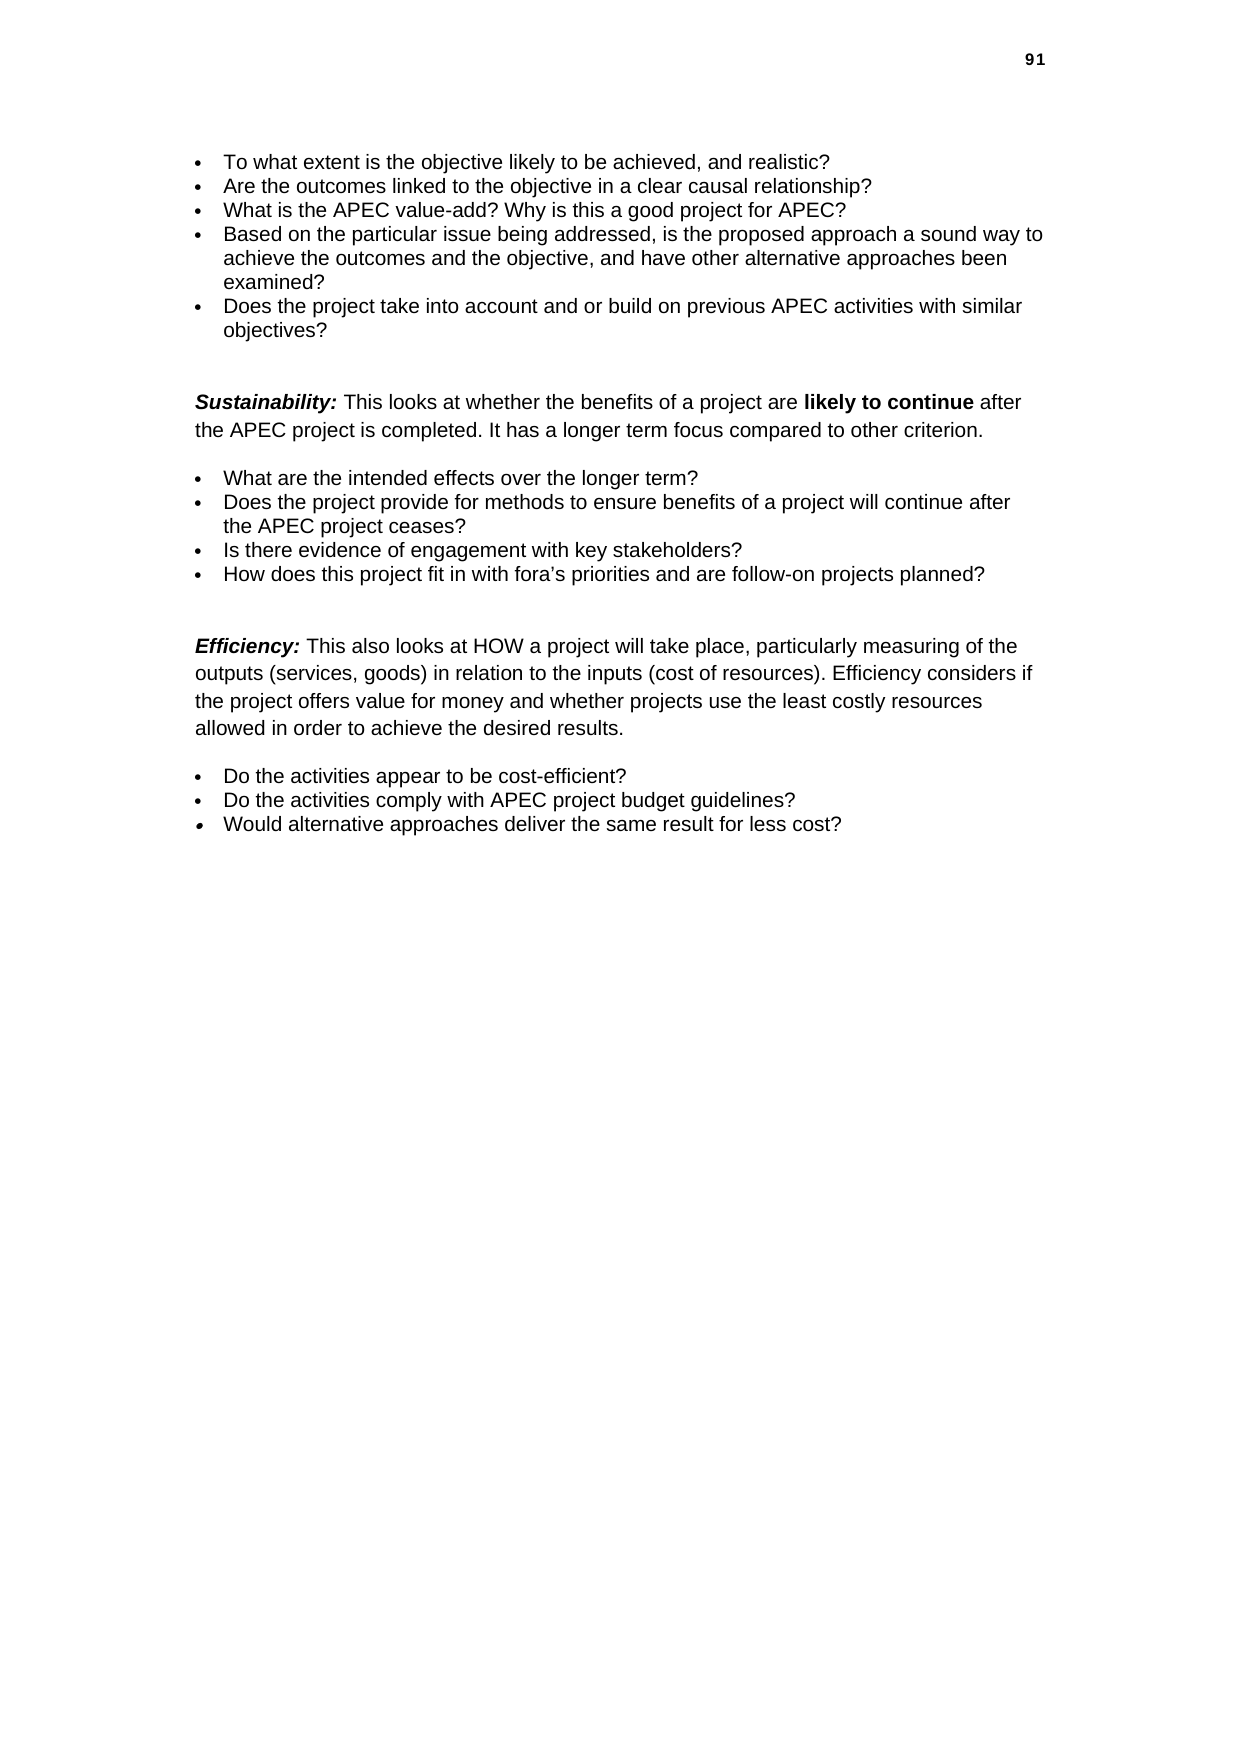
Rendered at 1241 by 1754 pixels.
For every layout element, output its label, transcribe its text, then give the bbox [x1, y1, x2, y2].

list Is there evidence of engagement with key stakeholders? [195, 538, 1045, 562]
list What is the APEC value-add? Why is this a good project for APEC? [195, 198, 1045, 222]
list To what extent is the objective likely to be achieved, and realistic? [195, 150, 1045, 174]
list Does the project take into account and or build on previous APEC activities with similar objectives? [195, 294, 1045, 342]
list Based on the particular issue being addressed, is the proposed approach a sound way to achieve the outcomes and the objective, and have other alternative approaches been examined? [195, 222, 1045, 294]
text Efficiency: This also looks at HOW a project will take place, particularly measuring of the outputs (services, goods) in relation to the inputs (cost of resources). Efficiency considers if the project offers value for money and whether projects use the least costly resources allowed in order to achieve the desired results. [195, 633, 1045, 740]
text Sustainability: This looks at whether the benefits of a project are likely to continue after the APEC project is completed. It has a longer term focus compared to other criterion. [195, 390, 1045, 441]
list How does this project fit in with fora’s priorities and are follow-on projects planned? [195, 562, 1045, 586]
list What are the intended effects over the longer term? [195, 466, 1045, 490]
list Do the activities appear to be cost-efficient? [195, 764, 1045, 788]
list Are the outcomes linked to the objective in a clear causal relationship? [195, 174, 1045, 198]
list Would alternative approaches deliver the same result for less cost? [195, 812, 1045, 836]
list Does the project provide for methods to ensure benefits of a project will continue after the APEC project ceases? [195, 490, 1045, 538]
list Do the activities comply with APEC project budget guidelines? [195, 788, 1045, 812]
